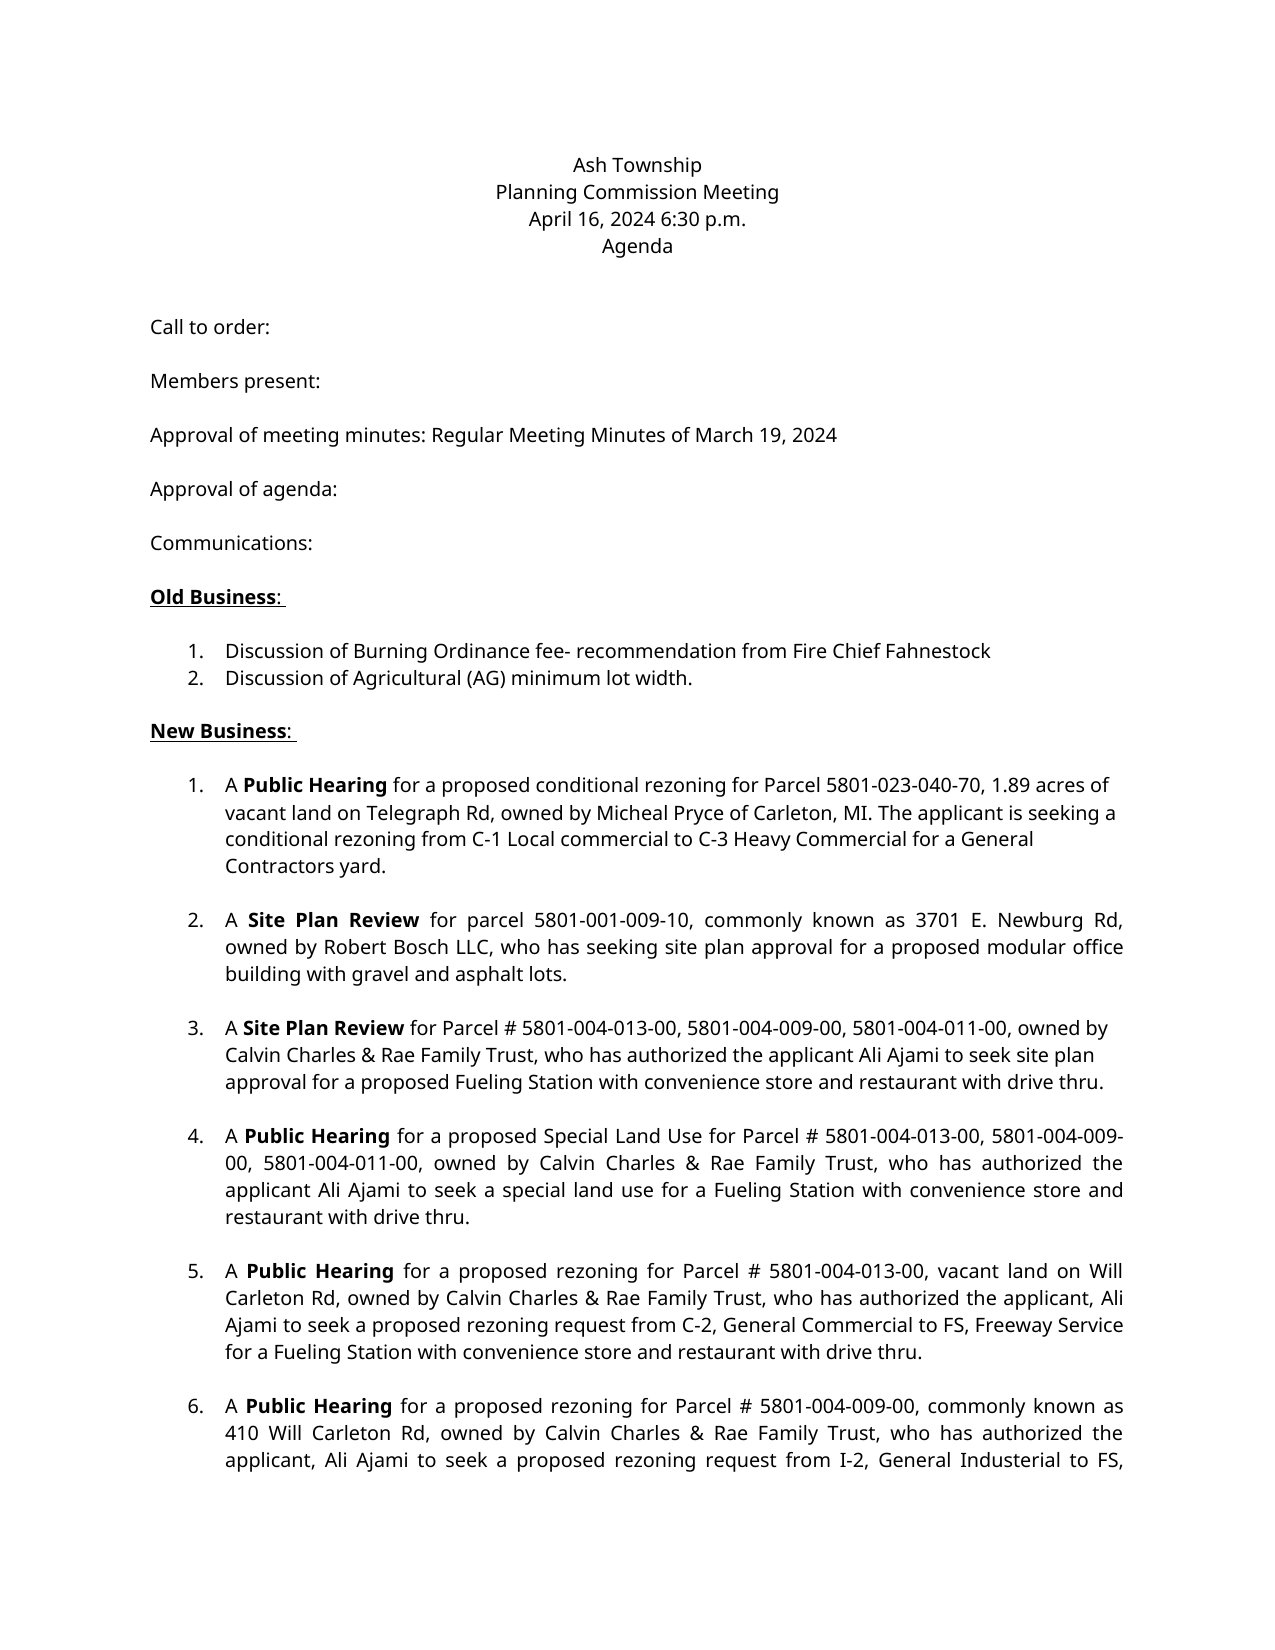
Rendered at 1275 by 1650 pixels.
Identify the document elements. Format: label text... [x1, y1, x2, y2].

text New Business: [150, 718, 1125, 745]
text Planning Commission Meeting [150, 178, 1125, 205]
text April 16, 2024 6:30 p.m. [150, 205, 1125, 232]
text Communications: [150, 529, 1125, 556]
text Approval of agenda: [150, 475, 1125, 502]
text Approval of meeting minutes: Regular Meeting Minutes of March 19, 2024 [150, 421, 1125, 448]
list A Site Plan Review for Parcel # 5801-004-013-00, 5801-004-009-00, 5801-004-011-00, owned by Calvin Charles & Rae Family Trust, who has authorized the applicant Ali Ajami to seek site plan approval for a proposed Fueling Station with convenience store and restaurant with drive thru. [187, 1014, 1125, 1096]
list A Public Hearing for a proposed conditional rezoning for Parcel 5801-023-040-70, 1.89 acres of vacant land on Telegraph Rd, owned by Micheal Pryce of Carleton, MI. The applicant is seeking a conditional rezoning from C-1 Local commercial to C-3 Heavy Commercial for a General Contractors yard. [187, 772, 1125, 880]
list Discussion of Agricultural (AG) minimum lot width. [187, 664, 1125, 691]
list A Public Hearing for a proposed Special Land Use for Parcel # 5801-004-013-00, 5801-004-009-00, 5801-004-011-00, owned by Calvin Charles & Rae Family Trust, who has authorized the applicant Ali Ajami to seek a special land use for a Fueling Station with convenience store and restaurant with drive thru. [187, 1122, 1125, 1230]
list A Site Plan Review for parcel 5801-001-009-10, commonly known as 3701 E. Newburg Rd, owned by Robert Bosch LLC, who has seeking site plan approval for a proposed modular office building with gravel and asphalt lots. [187, 907, 1125, 988]
text Old Business: [150, 583, 1125, 610]
text Ash Township [150, 151, 1125, 178]
text Agenda [150, 232, 1125, 259]
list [187, 1392, 1125, 1473]
text Call to order: [150, 313, 1125, 340]
text Members present: [150, 367, 1125, 394]
list Discussion of Burning Ordinance fee- recommendation from Fire Chief Fahnestock [187, 637, 1125, 664]
list A Public Hearing for a proposed rezoning for Parcel # 5801-004-013-00, vacant land on Will Carleton Rd, owned by Calvin Charles & Rae Family Trust, who has authorized the applicant, Ali Ajami to seek a proposed rezoning request from C-2, General Commercial to FS, Freeway Service for a Fueling Station with convenience store and restaurant with drive thru. [187, 1257, 1125, 1365]
